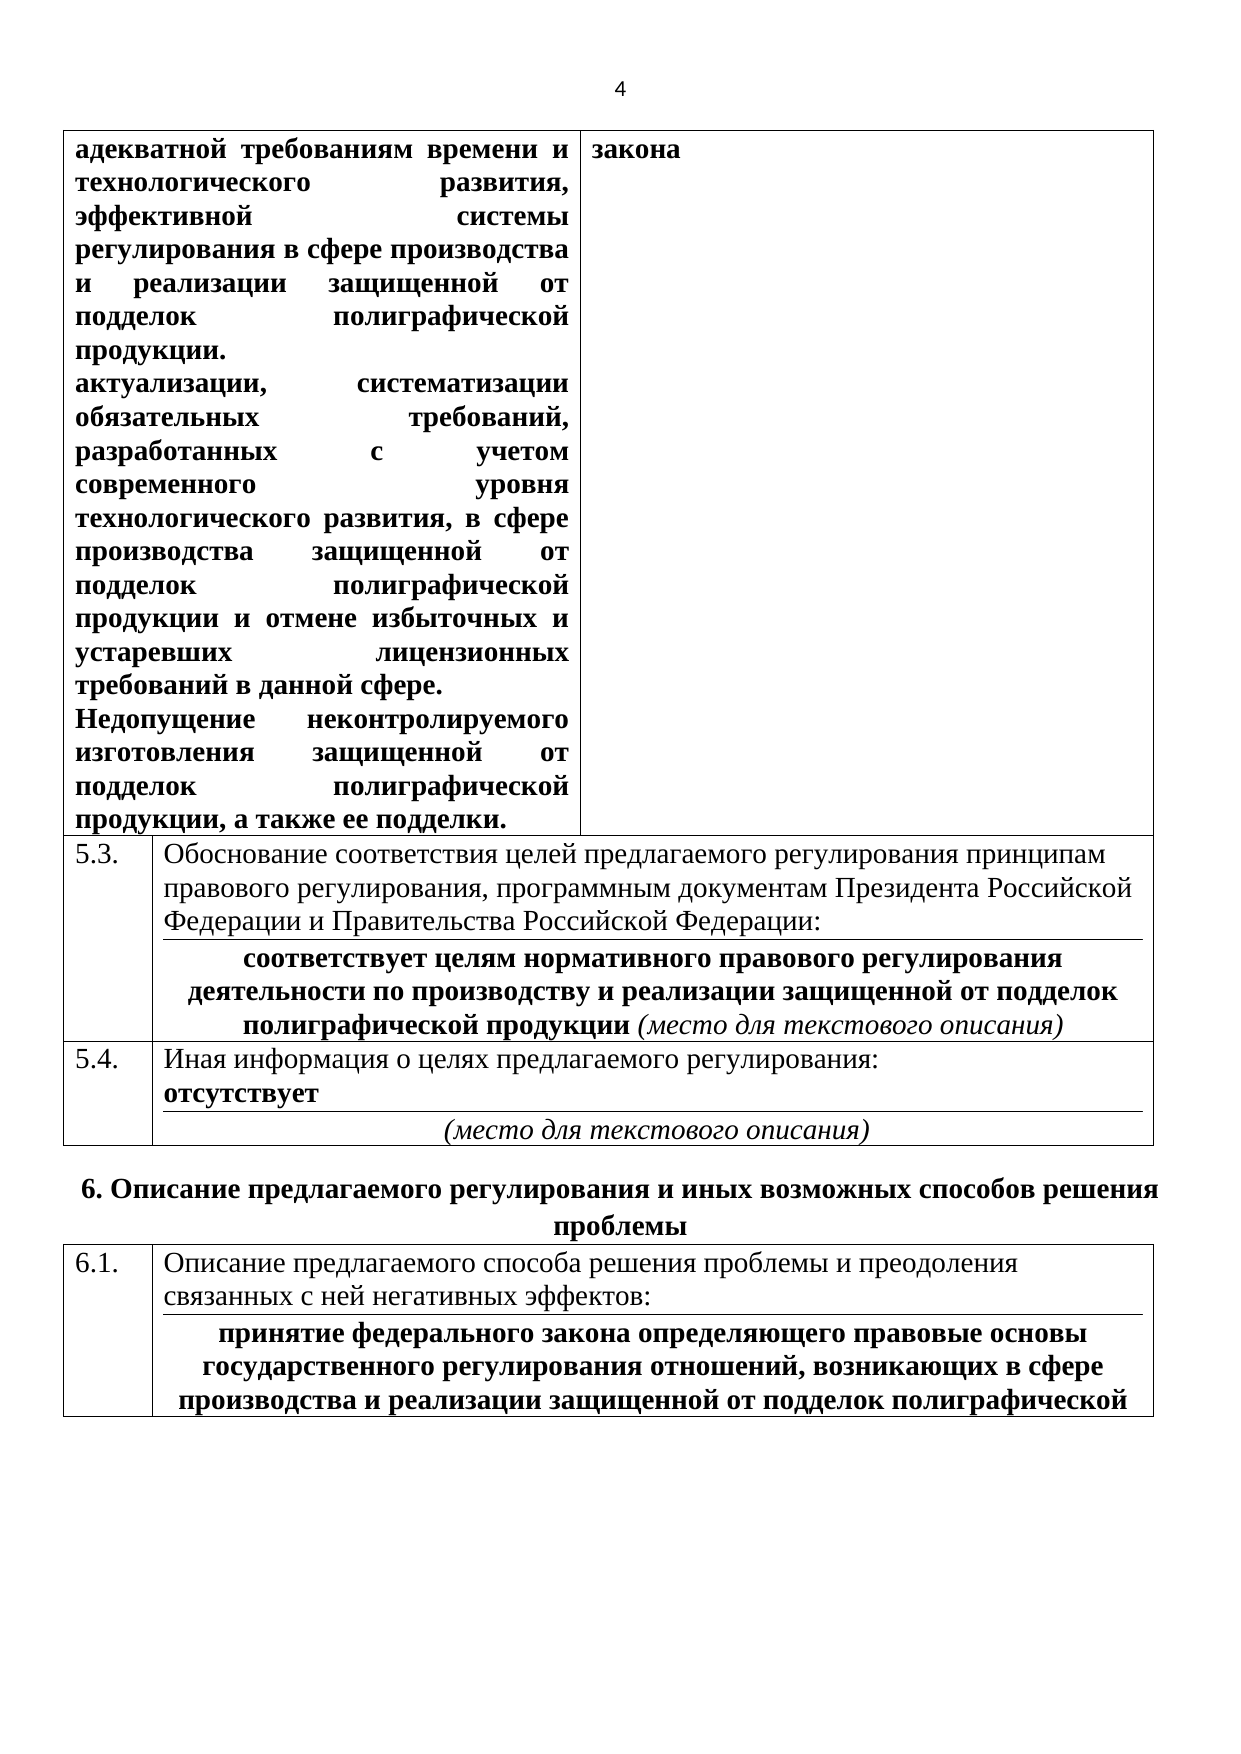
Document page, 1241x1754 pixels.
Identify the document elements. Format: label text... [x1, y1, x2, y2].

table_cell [64, 131, 580, 835]
table_cell 5.4. [64, 1042, 152, 1145]
table_cell 5.3. [64, 836, 152, 1041]
table_header 6.1. [64, 1245, 152, 1416]
table_cell Иная информация о целях предлагаемого регулирования: отсутствует (место для текстового описания) [153, 1042, 1153, 1145]
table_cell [581, 131, 1153, 835]
text 6. Описание предлагаемого регулирования и иных возможных способов решения проблемы [75, 1171, 1165, 1241]
table_cell Обоснование соответствия целей предлагаемого регулирования принципам правового регулирования, программным документам Президента Российской Федерации и Правительства Российской Федерации: соответствует целям нормативного правового регулирования деятельности по производству и реализации защищенной от подделок полиграфической продукции (место для текстового описания) [153, 836, 1153, 1041]
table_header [153, 1245, 1153, 1416]
